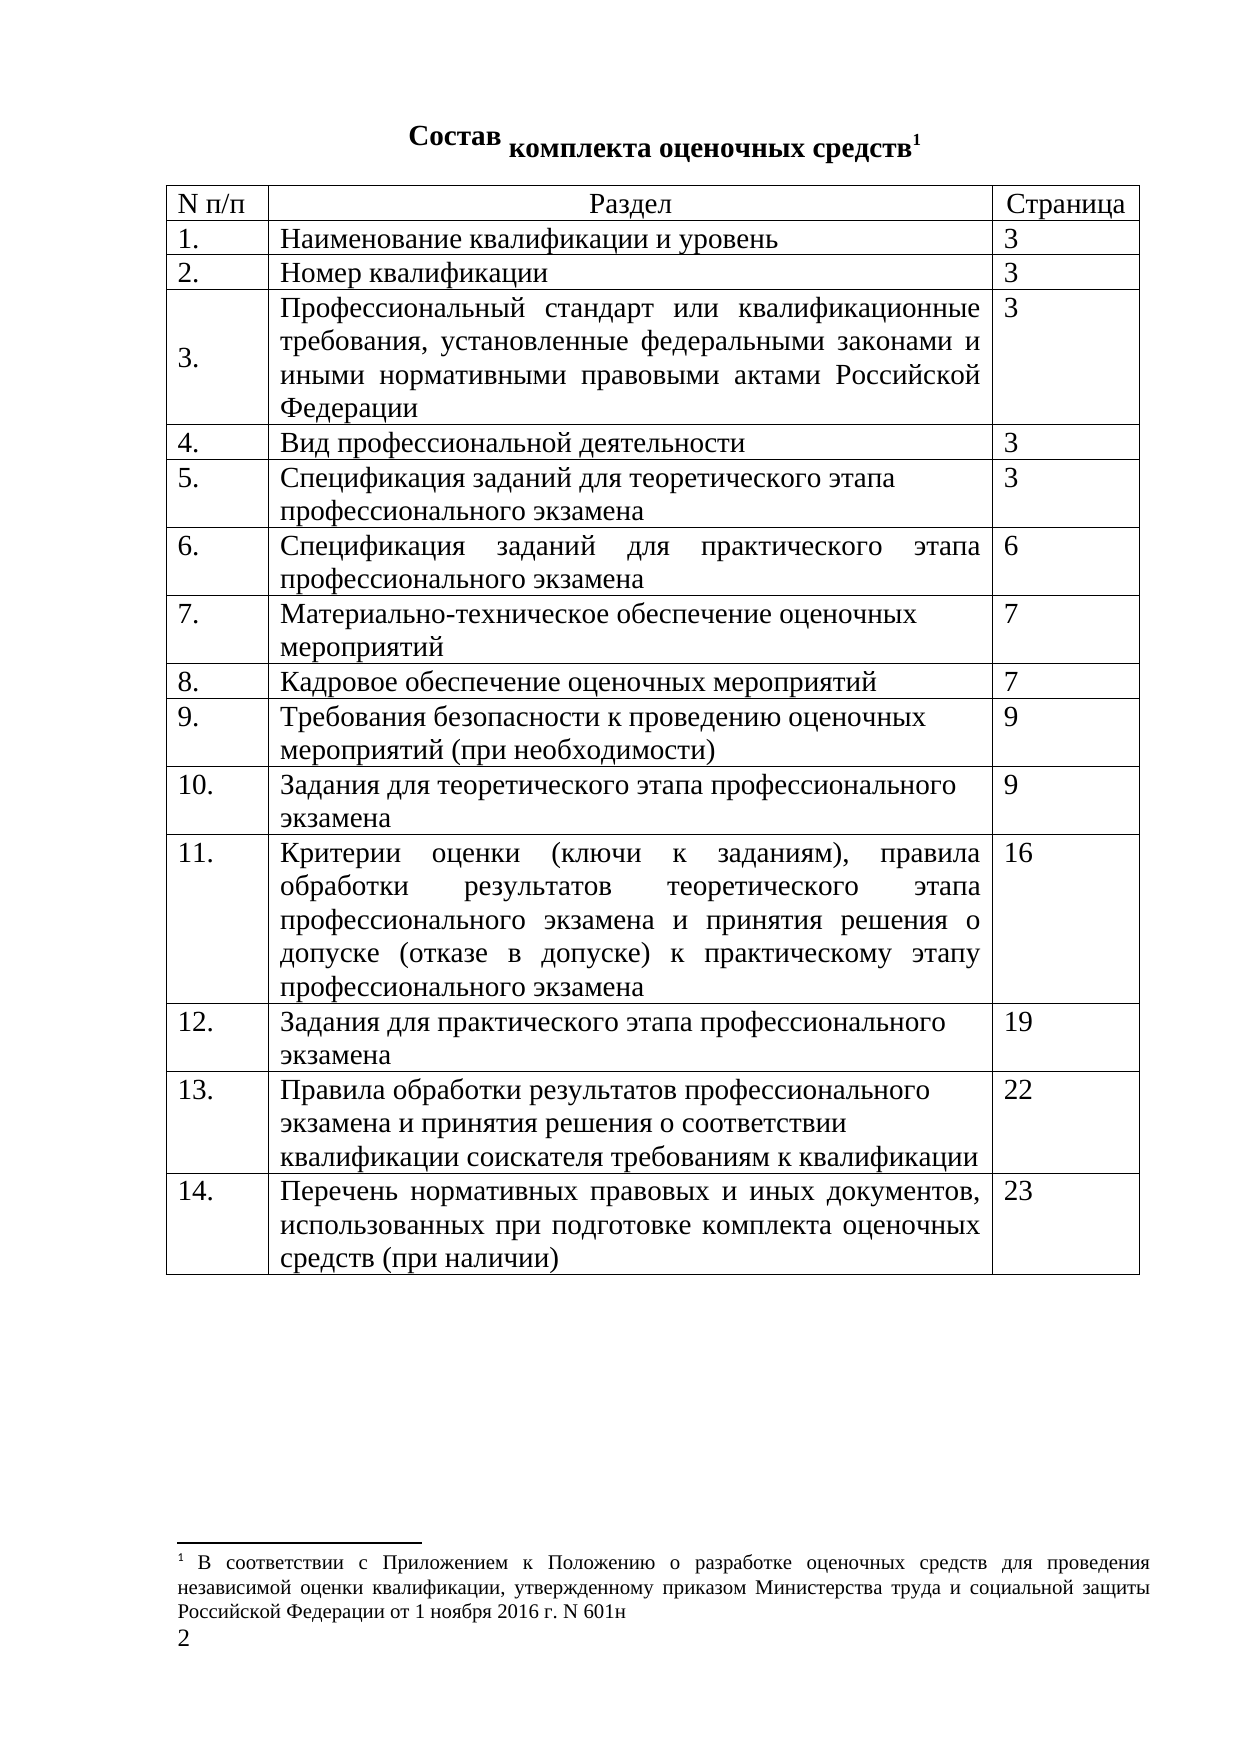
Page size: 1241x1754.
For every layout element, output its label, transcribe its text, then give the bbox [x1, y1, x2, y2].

table_cell Профессиональный стандарт или квалификационные требования, установленные федеральными законами и иными нормативными правовыми актами Российской Федерации [269, 290, 992, 424]
table_cell 23 [993, 1174, 1139, 1274]
table_cell Номер квалификации [269, 255, 992, 289]
table_header Страница [993, 186, 1139, 220]
table_cell 6. [167, 528, 268, 595]
table_cell 2. [167, 255, 268, 289]
table_cell 7 [993, 596, 1139, 663]
table_cell 11. [167, 835, 268, 1003]
table_cell 7 [993, 664, 1139, 698]
table_cell 3 [993, 221, 1139, 254]
table_cell 22 [993, 1072, 1139, 1172]
table_cell Наименование квалификации и уровень [269, 221, 992, 254]
table_cell Кадровое обеспечение оценочных мероприятий [269, 664, 992, 698]
table_cell 12. [167, 1004, 268, 1071]
table_cell 3 [993, 460, 1139, 527]
table_cell 8. [167, 664, 268, 698]
table_header N п/п [167, 186, 268, 220]
table_cell 3. [167, 290, 268, 424]
table_cell 10. [167, 767, 268, 834]
table_cell Вид профессиональной деятельности [269, 425, 992, 459]
table_cell Задания для теоретического этапа профессионального экзамена [269, 767, 992, 834]
text Состав комплекта оценочных средств [177, 118, 1152, 164]
table_cell Задания для практического этапа профессионального экзамена [269, 1004, 992, 1071]
table_cell Спецификация заданий для практического этапа профессионального экзамена [269, 528, 992, 595]
table_cell Правила обработки результатов профессионального экзамена и принятия решения о соответствии квалификации соискателя требованиям к квалификации [269, 1072, 992, 1172]
table_header Раздел [269, 186, 992, 220]
table_cell Перечень нормативных правовых и иных документов, использованных при подготовке комплекта оценочных средств (при наличии) [269, 1174, 992, 1274]
table_cell 1. [167, 221, 268, 254]
table_cell Спецификация заданий для теоретического этапа профессионального экзамена [269, 460, 992, 527]
table_cell Требования безопасности к проведению оценочных мероприятий (при необходимости) [269, 699, 992, 766]
table_cell 19 [993, 1004, 1139, 1071]
table_cell 7. [167, 596, 268, 663]
table_cell 13. [167, 1072, 268, 1172]
table_cell 6 [993, 528, 1139, 595]
table_cell 3 [993, 290, 1139, 424]
table_cell 9. [167, 699, 268, 766]
table_cell 9 [993, 767, 1139, 834]
table_cell 14. [167, 1174, 268, 1274]
table_cell 3 [993, 255, 1139, 289]
table_cell 9 [993, 699, 1139, 766]
table_cell 3 [993, 425, 1139, 459]
table_cell 16 [993, 835, 1139, 1003]
table_cell Критерии оценки (ключи к заданиям), правила обработки результатов теоретического этапа профессионального экзамена и принятия решения о допуске (отказе в допуске) к практическому этапу профессионального экзамена [269, 835, 992, 1003]
table_cell Материально-техническое обеспечение оценочных мероприятий [269, 596, 992, 663]
table_cell 5. [167, 460, 268, 527]
table_cell 4. [167, 425, 268, 459]
